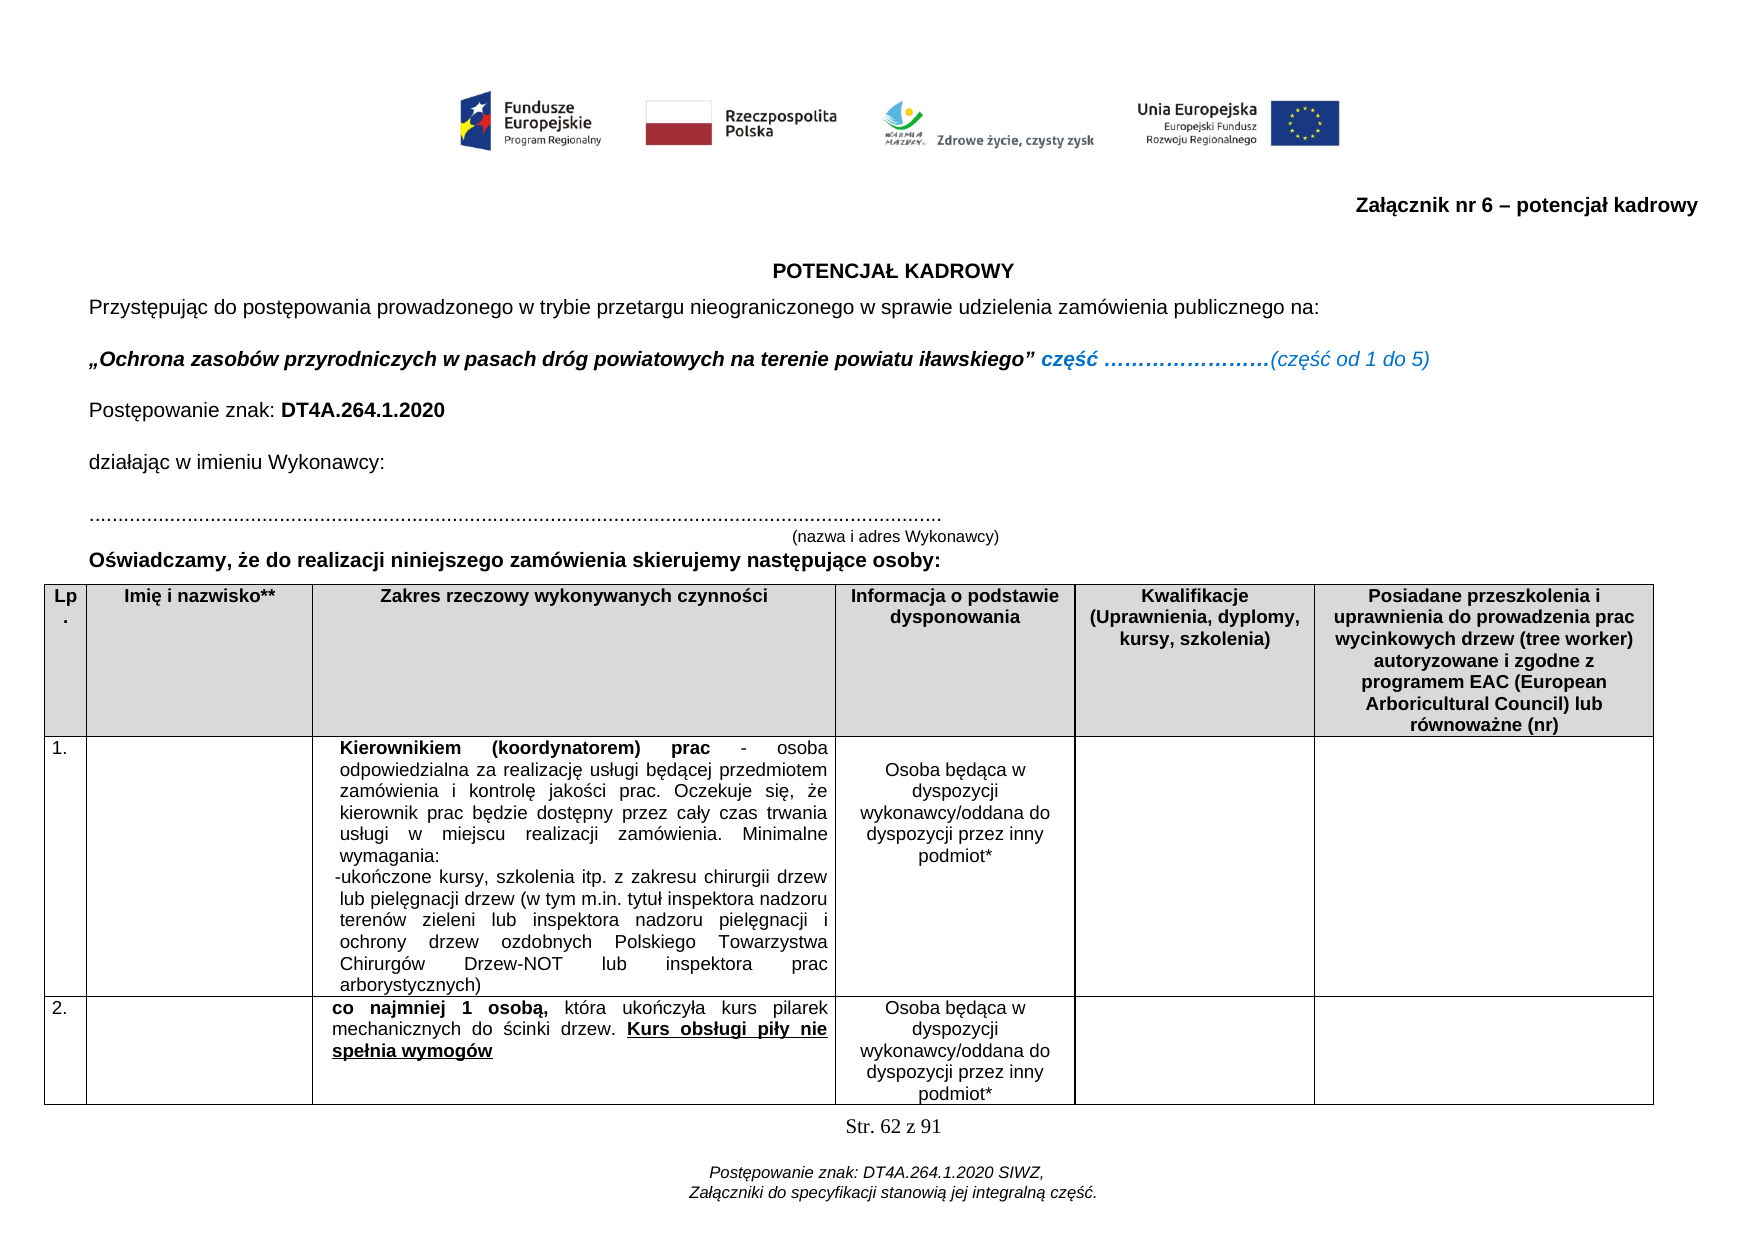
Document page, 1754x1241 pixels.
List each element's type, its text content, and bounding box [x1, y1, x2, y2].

table_cell [1315, 737, 1653, 996]
text POTENCJAŁ KADROWY [89, 259, 1698, 283]
table_cell Osoba będąca w dyspozycji wykonawcy/oddana do dyspozycji przez inny podmiot* [836, 737, 1074, 996]
table_cell [1315, 997, 1653, 1104]
table_cell [1076, 997, 1314, 1104]
table_header Informacja o podstawie dysponowania [836, 585, 1074, 736]
subtitle Załącznik nr 6 – potencjał kadrowy [89, 193, 1698, 217]
table_cell [87, 737, 312, 996]
text Postępowanie znak: DT4A.264.1.2020 [89, 398, 1698, 422]
table_header Lp. [45, 585, 86, 736]
text Oświadczamy, że do realizacji niniejszego zamówienia skierujemy następujące osoby: [89, 548, 1698, 572]
table_cell [87, 997, 312, 1104]
text Przystępując do postępowania prowadzonego w trybie przetargu nieograniczonego w sprawie udzielenia zamówienia publicznego na: [89, 295, 1698, 319]
table_cell Kierownikiem (koordynatorem) prac - osoba odpowiedzialna za realizację usługi będącej przedmiotem zamówienia i kontrolę jakości prac. Oczekuje się, że kierownik prac będzie dostępny przez cały czas trwania usługi w miejscu realizacji zamówienia. Minimalne wymagania: -ukończone kursy, szkolenia itp. z zakresu chirurgii drzew lub pielęgnacji drzew (w tym m.in. tytuł inspektora nadzoru terenów zieleni lub inspektora nadzoru pielęgnacji i ochrony drzew ozdobnych Polskiego Towarzystwa Chirurgów Drzew-NOT lub inspektora prac arborystycznych) [313, 737, 835, 996]
text działając w imieniu Wykonawcy: [89, 450, 1698, 474]
picture [427, 73, 1372, 168]
table_cell Osoba będąca w dyspozycji wykonawcy/oddana do dyspozycji przez inny podmiot* [836, 997, 1074, 1104]
table_cell co najmniej 1 osobą, która ukończyła kurs pilarek mechanicznych do ścinki drzew. Kurs obsługi piły nie spełnia wymogów [313, 997, 835, 1104]
table_header Imię i nazwisko** [87, 585, 312, 736]
table_cell 1. [45, 737, 86, 996]
text .................................................................................................................................................... [89, 501, 1698, 525]
table_header Zakres rzeczowy wykonywanych czynności [313, 585, 835, 736]
text „Ochrona zasobów przyrodniczych w pasach dróg powiatowych na terenie powiatu iławskiego” część ……………………(część od 1 do 5) [99, 346, 1698, 370]
text (nazwa i adres Wykonawcy) [89, 527, 1698, 546]
table_cell 2. [45, 997, 86, 1104]
table_header Posiadane przeszkolenia i uprawnienia do prowadzenia prac wycinkowych drzew (tree worker) autoryzowane i zgodne z programem EAC (European Arboricultural Council) lub równoważne (nr) [1315, 585, 1653, 736]
table_header Kwalifikacje (Uprawnienia, dyplomy, kursy, szkolenia) [1076, 585, 1314, 736]
table_cell [1076, 737, 1314, 996]
